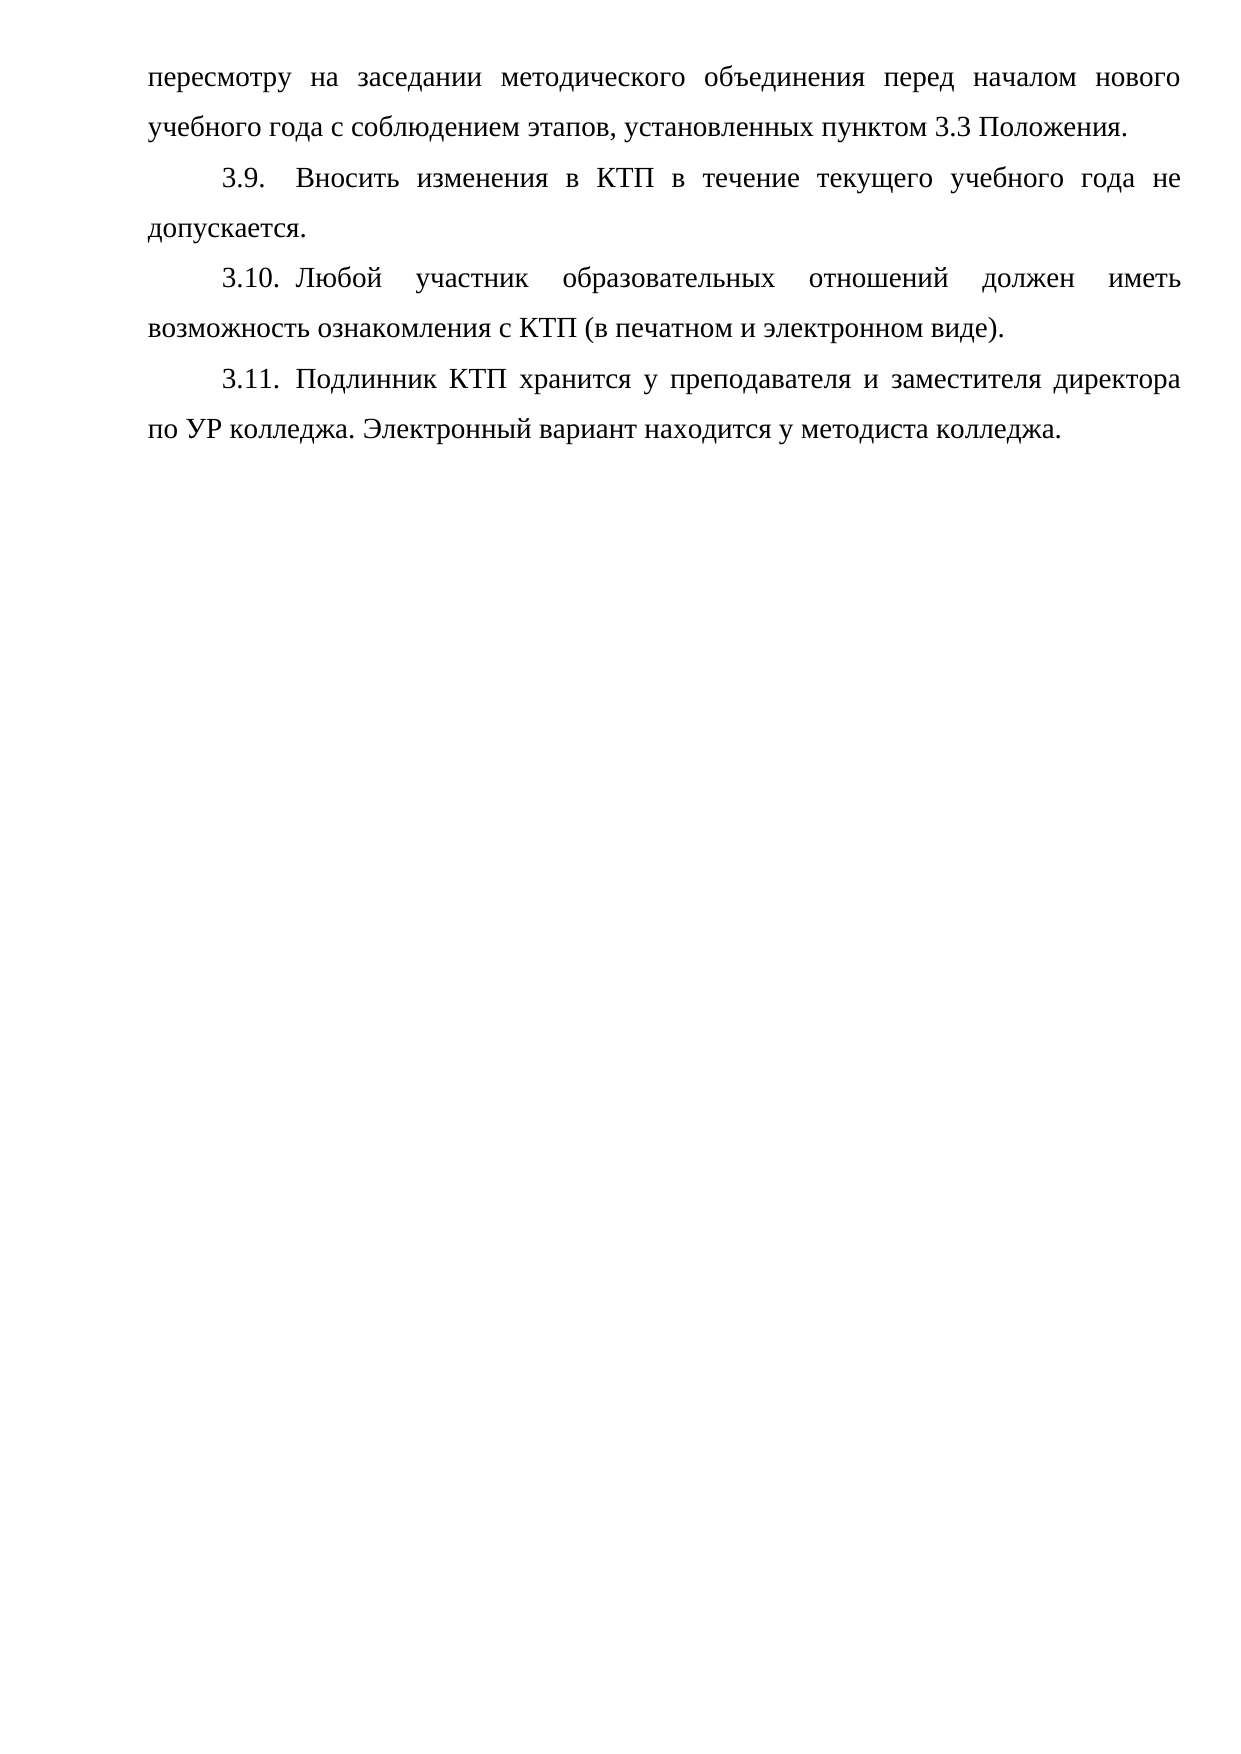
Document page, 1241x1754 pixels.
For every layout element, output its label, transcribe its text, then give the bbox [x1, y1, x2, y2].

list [148, 59, 1181, 143]
list Вносить изменения в КТП в течение текущего учебного года не допускается. [148, 160, 1181, 243]
list Подлинник КТП хранится у преподавателя и заместителя директора по УР колледжа. Электронный вариант находится у методиста колледжа. [148, 361, 1181, 445]
list Любой участник образовательных отношений должен иметь возможность ознакомления с КТП (в печатном и электронном виде). [148, 260, 1181, 344]
